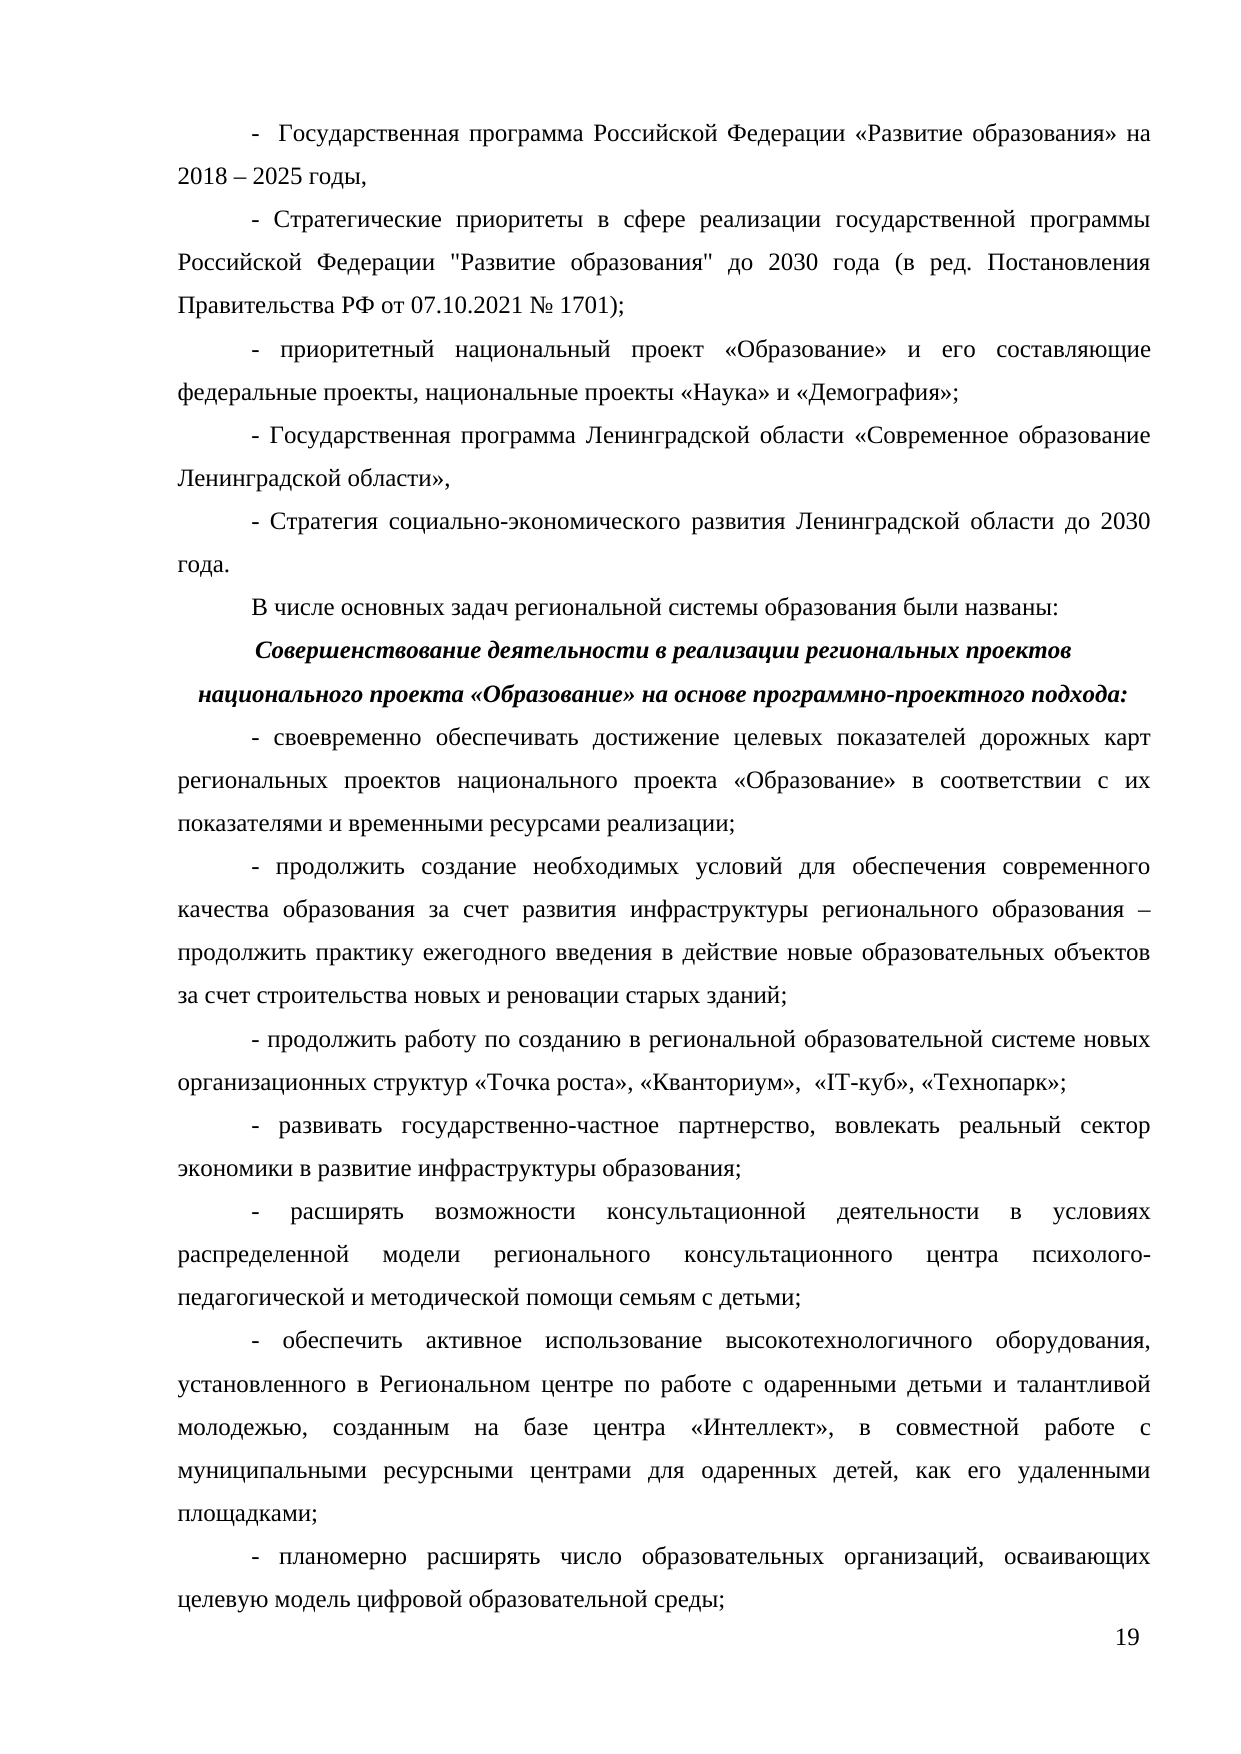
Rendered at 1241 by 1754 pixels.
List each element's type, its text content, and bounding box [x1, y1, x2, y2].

text Совершенствование деятельности в реализации региональных проектов национального проекта «Образование» на основе программно-проектного подхода: [177, 636, 1152, 707]
text В числе основных задач региональной системы образования были названы: [177, 592, 1152, 621]
text - развивать государственно-частное партнерство, вовлекать реальный сектор экономики в развитие инфраструктуры образования; [177, 1110, 1152, 1182]
text - приоритетный национальный проект «Образование» и его составляющие федеральные проекты, национальные проекты «Наука» и «Демография»; [177, 334, 1152, 406]
text - Стратегические приоритеты в сфере реализации государственной программы Российской Федерации "Развитие образования" до 2030 года (в ред. Постановления Правительства РФ от 07.10.2021 № 1701); [177, 204, 1152, 319]
text - Стратегия социально-экономического развития Ленинградской области до 2030 года. [177, 506, 1152, 578]
text - Государственная программа Ленинградской области «Современное образование Ленинградской области», [177, 420, 1152, 492]
text - обеспечить активное использование высокотехнологичного оборудования, установленного в Региональном центре по работе с одаренными детьми и талантливой молодежью, созданным на базе центра «Интеллект», в совместной работе с муниципальными ресурсными центрами для одаренных детей, как его удаленными площадками; [177, 1326, 1152, 1527]
text - Государственная программа Российской Федерации «Развитие образования» на 2018 – 2025 годы, [177, 118, 1152, 190]
text - продолжить работу по созданию в региональной образовательной системе новых организационных структур «Точка роста», «Кванториум», «IT-куб», «Технопарк»; [177, 1024, 1152, 1096]
text - расширять возможности консультационной деятельности в условиях распределенной модели регионального консультационного центра психолого- педагогической и методической помощи семьям с детьми; [177, 1196, 1152, 1311]
text - своевременно обеспечивать достижение целевых показателей дорожных карт региональных проектов национального проекта «Образование» в соответствии с их показателями и временными ресурсами реализации; [177, 722, 1152, 837]
text - продолжить создание необходимых условий для обеспечения современного качества образования за счет развития инфраструктуры регионального образования – продолжить практику ежегодного введения в действие новые образовательных объектов за счет строительства новых и реновации старых зданий; [177, 851, 1152, 1009]
text - планомерно расширять число образовательных организаций, осваивающих целевую модель цифровой образовательной среды; [177, 1541, 1152, 1613]
